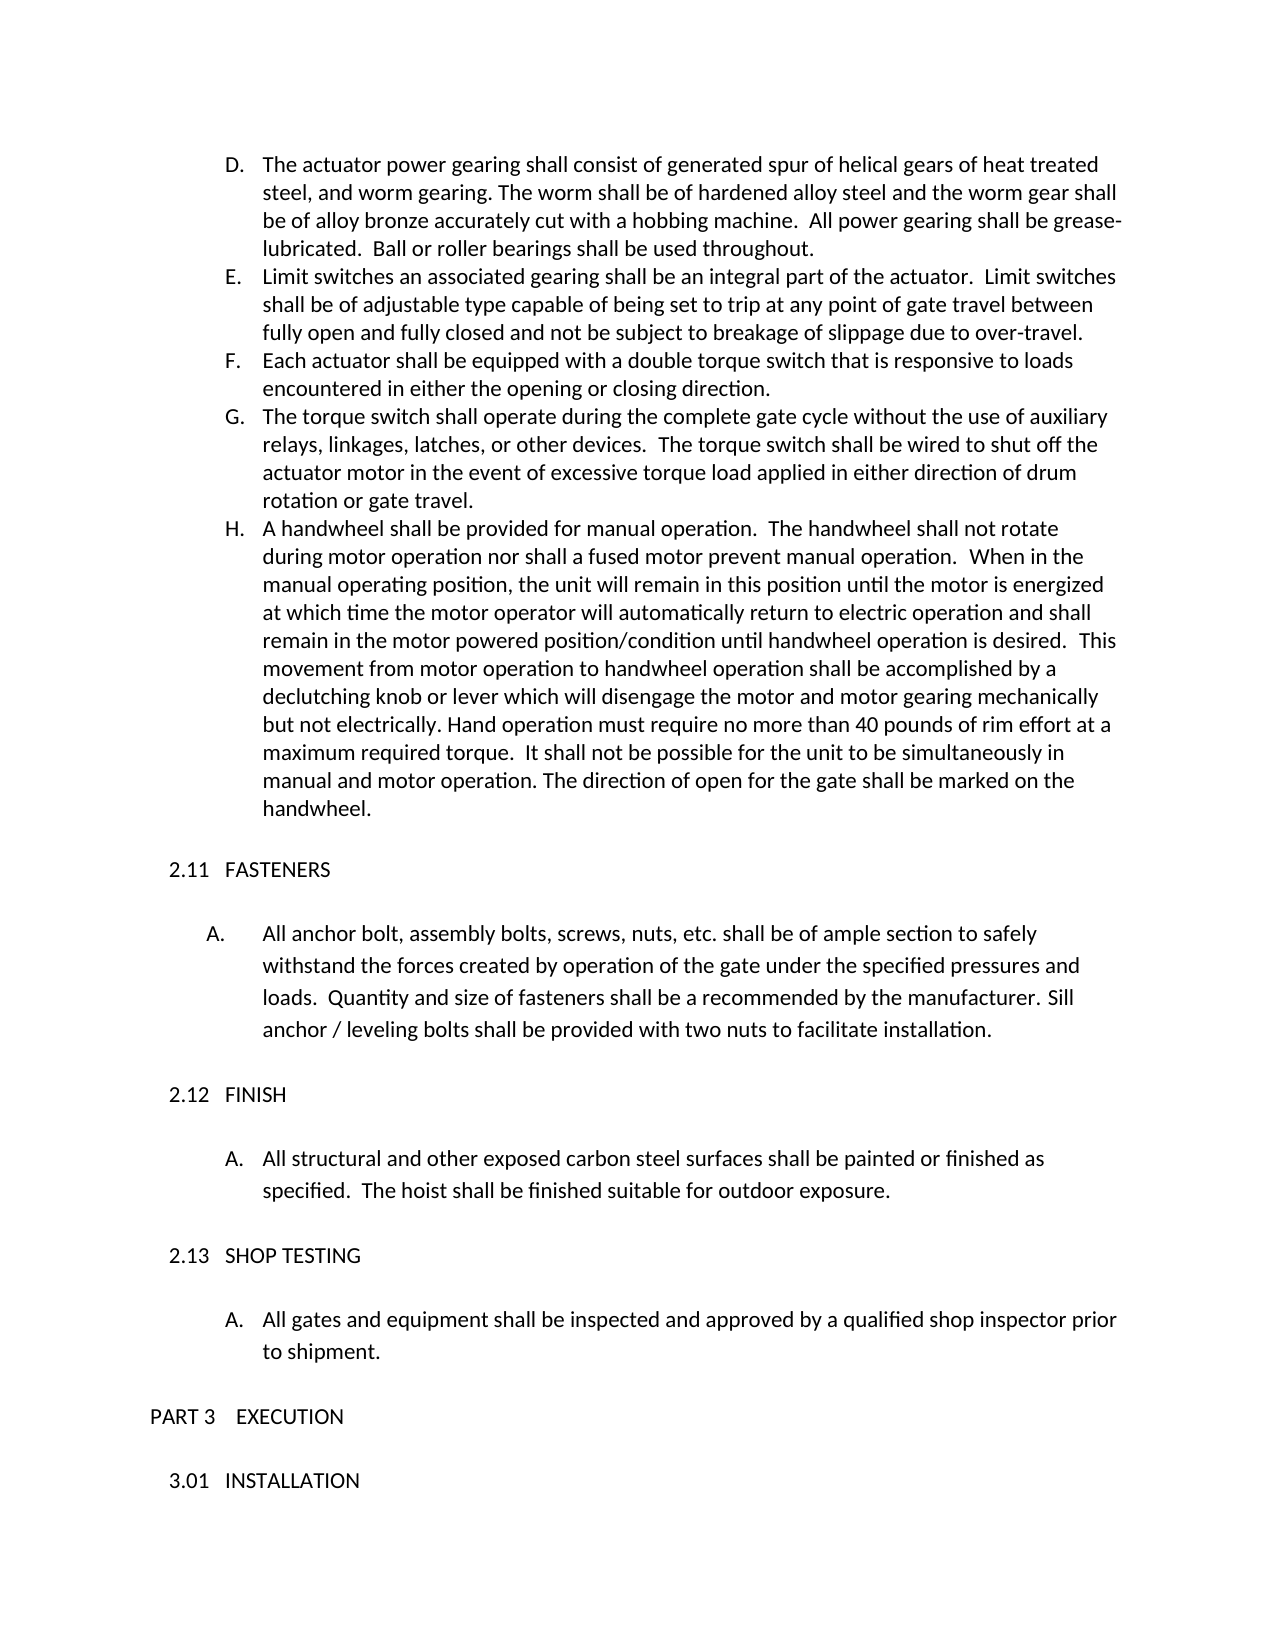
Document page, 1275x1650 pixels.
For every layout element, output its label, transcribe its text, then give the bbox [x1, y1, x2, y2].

text 2.11 FASTENERS [169, 855, 1125, 883]
list All structural and other exposed carbon steel surfaces shall be painted or finished as specified. The hoist shall be finished suitable for outdoor exposure. [225, 1144, 1125, 1204]
list Limit switches an associated gearing shall be an integral part of the actuator. Limit switches shall be of adjustable type capable of being set to trip at any point of gate travel between fully open and fully closed and not be subject to breakage of slippage due to over-travel. [225, 262, 1125, 346]
list A handwheel shall be provided for manual operation. The handwheel shall not rotate during motor operation nor shall a fused motor prevent manual operation. When in the manual operating position, the unit will remain in this position until the motor is energized at which time the motor operator will automatically return to electric operation and shall remain in the motor powered position/condition until handwheel operation is desired. This movement from motor operation to handwheel operation shall be accomplished by a declutching knob or lever which will disengage the motor and motor gearing mechanically but not electrically. Hand operation must require no more than 40 pounds of rim effort at a maximum required torque. It shall not be possible for the unit to be simultaneously in manual and motor operation. The direction of open for the gate shall be marked on the handwheel. [225, 514, 1125, 822]
text 2.13 SHOP TESTING [169, 1241, 1125, 1269]
text PART 3 EXECUTION [150, 1402, 1125, 1430]
text 3.01 INSTALLATION [169, 1466, 1125, 1494]
list All anchor bolt, assembly bolts, screws, nuts, etc. shall be of ample section to safely withstand the forces created by operation of the gate under the specified pressures and loads. Quantity and size of fasteners shall be a recommended by the manufacturer. Sill anchor / leveling bolts shall be provided with two nuts to facilitate installation. [206, 919, 1125, 1044]
list All gates and equipment shall be inspected and approved by a qualified shop inspector prior to shipment. [225, 1305, 1125, 1366]
list The actuator power gearing shall consist of generated spur of helical gears of heat treated steel, and worm gearing. The worm shall be of hardened alloy steel and the worm gear shall be of alloy bronze accurately cut with a hobbing machine. All power gearing shall be grease-lubricated. Ball or roller bearings shall be used throughout. [225, 150, 1125, 262]
list The torque switch shall operate during the complete gate cycle without the use of auxiliary relays, linkages, latches, or other devices. The torque switch shall be wired to shut off the actuator motor in the event of excessive torque load applied in either direction of drum rotation or gate travel. [225, 402, 1125, 514]
list Each actuator shall be equipped with a double torque switch that is responsive to loads encountered in either the opening or closing direction. [225, 346, 1125, 402]
text 2.12 FINISH [169, 1080, 1125, 1108]
